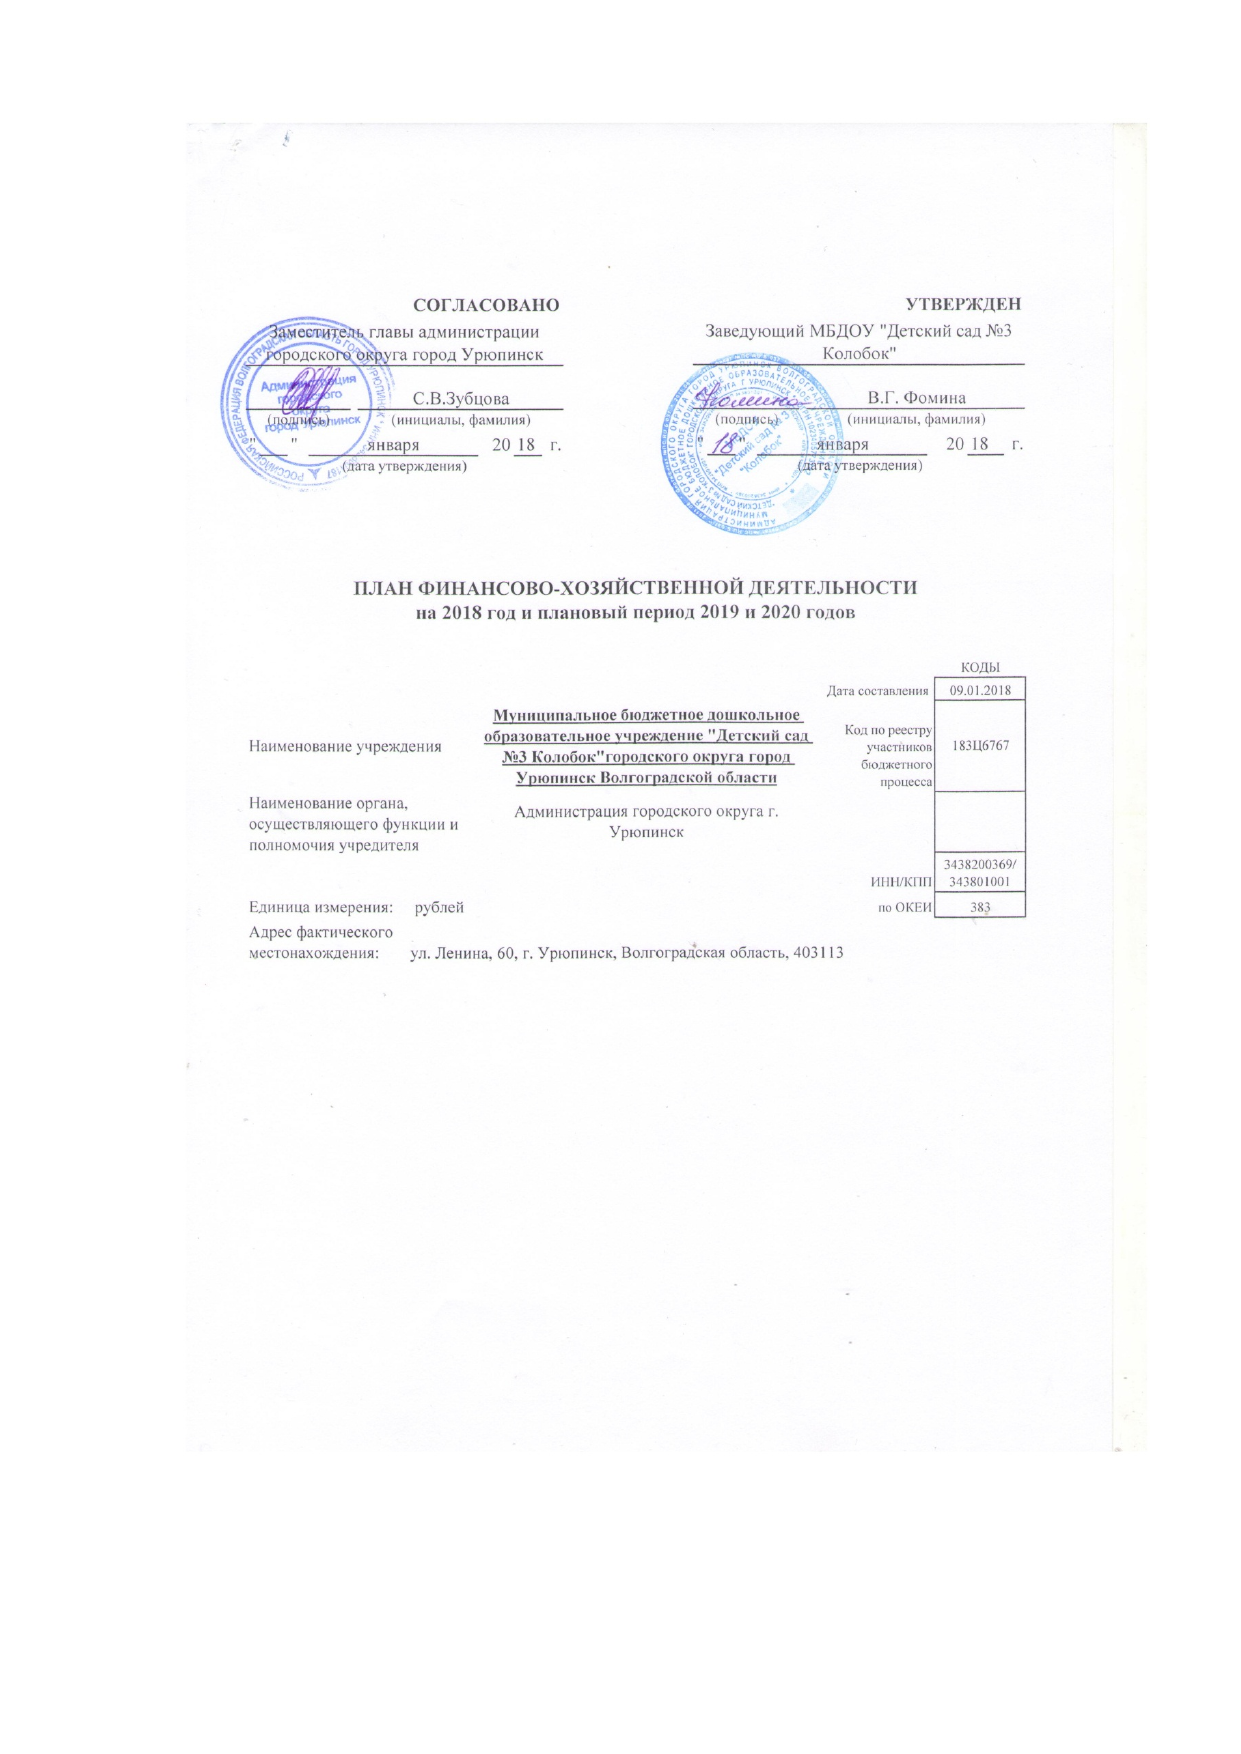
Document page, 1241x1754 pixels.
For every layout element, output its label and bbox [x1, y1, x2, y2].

picture [177, 118, 1152, 1456]
